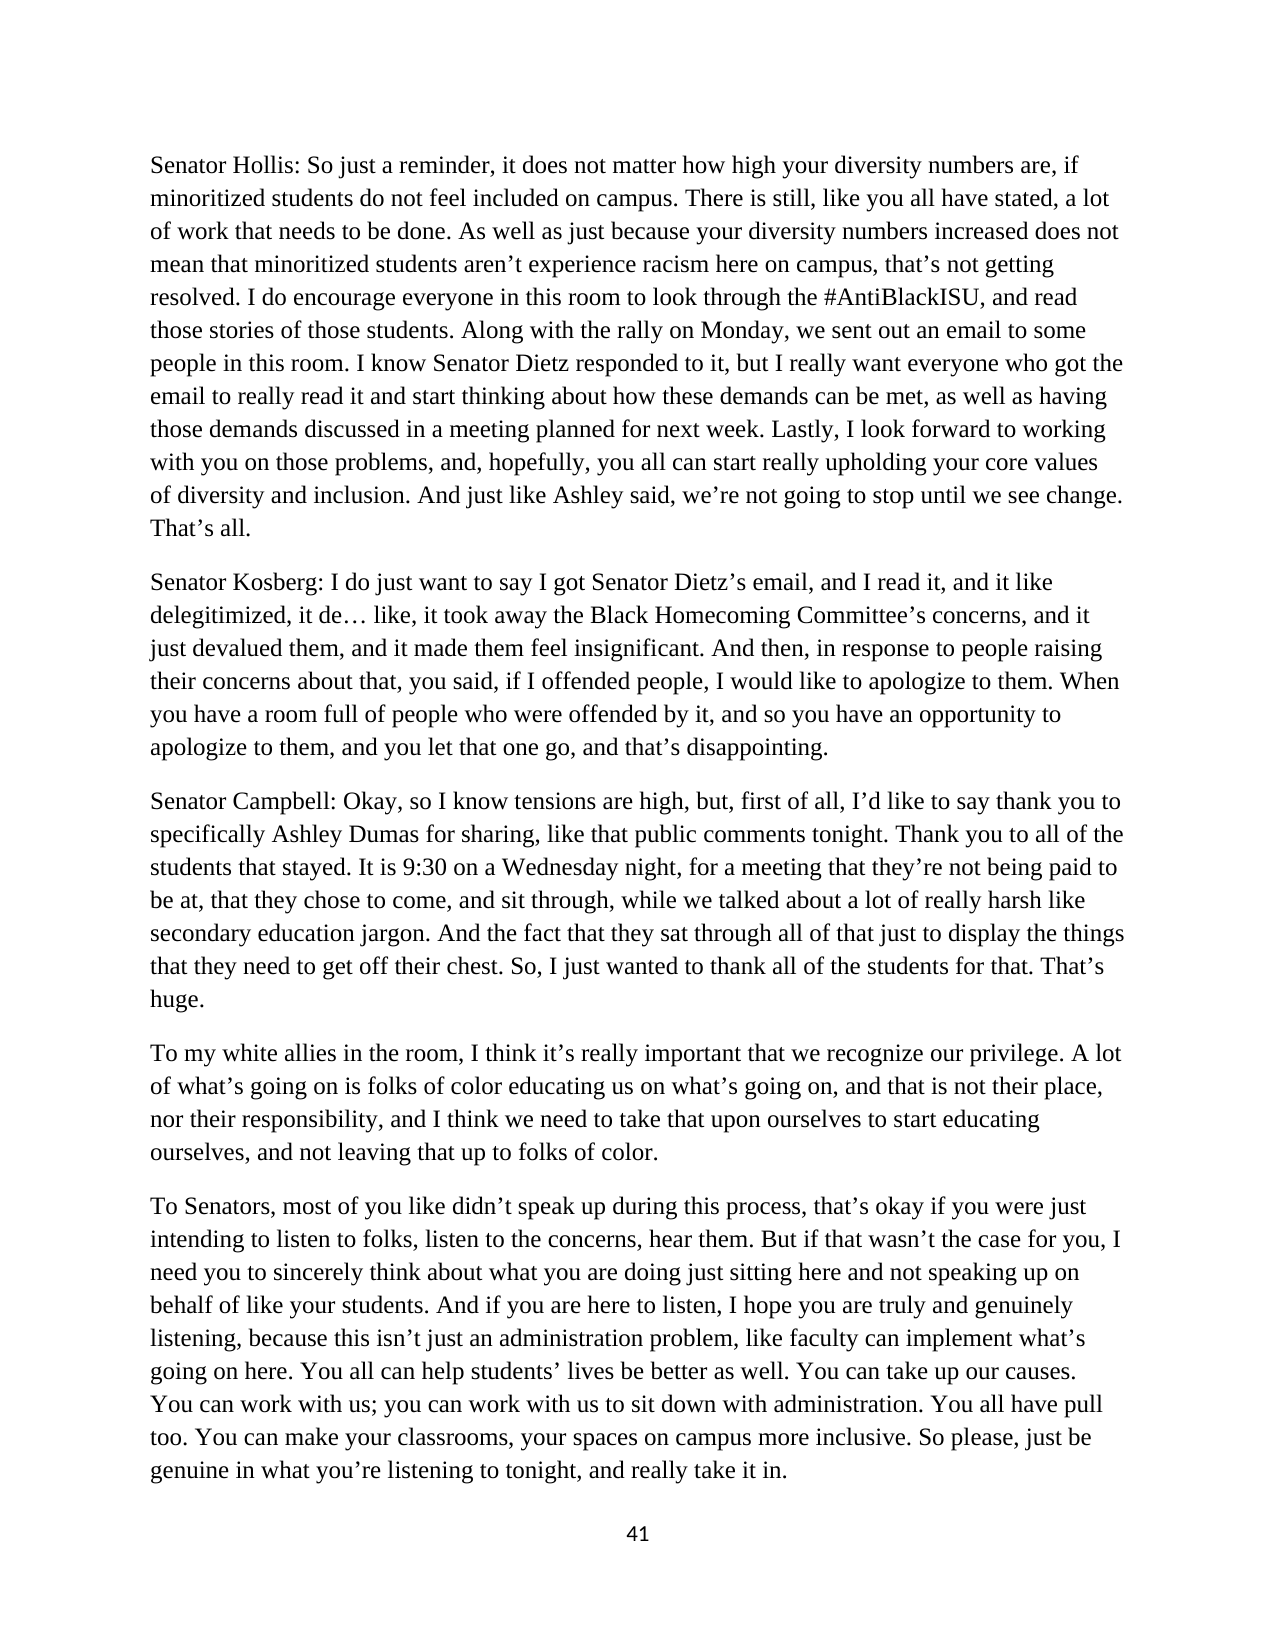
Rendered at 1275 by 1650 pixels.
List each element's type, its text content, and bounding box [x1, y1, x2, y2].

text To my white allies in the room, I think it’s really important that we recognize our privilege. A lot of what’s going on is folks of color educating us on what’s going on, and that is not their place, nor their responsibility, and I think we need to take that upon ourselves to start educating ourselves, and not leaving that up to folks of color. [150, 1038, 1125, 1166]
text To Senators, most of you like didn’t speak up during this process, that’s okay if you were just intending to listen to folks, listen to the concerns, hear them. But if that wasn’t the case for you, I need you to sincerely think about what you are doing just sitting here and not speaking up on behalf of like your students. And if you are here to listen, I hope you are truly and genuinely listening, because this isn’t just an administration problem, like faculty can implement what’s going on here. You all can help students’ lives be better as well. You can take up our causes. You can work with us; you can work with us to sit down with administration. You all have pull too. You can make your classrooms, your spaces on campus more inclusive. So please, just be genuine in what you’re listening to tonight, and really take it in. [150, 1191, 1125, 1484]
text Senator Kosberg: I do just want to say I got Senator Dietz’s email, and I read it, and it like delegitimized, it de… like, it took away the Black Homecoming Committee’s concerns, and it just devalued them, and it made them feel insignificant. And then, in response to people raising their concerns about that, you said, if I offended people, I would like to apologize to them. When you have a room full of people who were offended by it, and so you have an opportunity to apologize to them, and you let that one go, and that’s disappointing. [150, 567, 1125, 761]
text Senator Hollis: So just a reminder, it does not matter how high your diversity numbers are, if minoritized students do not feel included on campus. There is still, like you all have stated, a lot of work that needs to be done. As well as just because your diversity numbers increased does not mean that minoritized students aren’t experience racism here on campus, that’s not getting resolved. I do encourage everyone in this room to look through the #AntiBlackISU, and read those stories of those students. Along with the rally on Monday, we sent out an email to some people in this room. I know Senator Dietz responded to it, but I really want everyone who got the email to really read it and start thinking about how these demands can be met, as well as having those demands discussed in a meeting planned for next week. Lastly, I look forward to working with you on those problems, and, hopefully, you all can start really upholding your core values of diversity and inclusion. And just like Ashley said, we’re not going to stop until we see change. That’s all. [150, 150, 1125, 542]
text Senator Campbell: Okay, so I know tensions are high, but, first of all, I’d like to say thank you to specifically Ashley Dumas for sharing, like that public comments tonight. Thank you to all of the students that stayed. It is 9:30 on a Wednesday night, for a meeting that they’re not being paid to be at, that they chose to come, and sit through, while we talked about a lot of really harsh like secondary education jargon. And the fact that they sat through all of that just to display the things that they need to get off their chest. So, I just wanted to thank all of the students for that. That’s huge. [150, 786, 1125, 1013]
